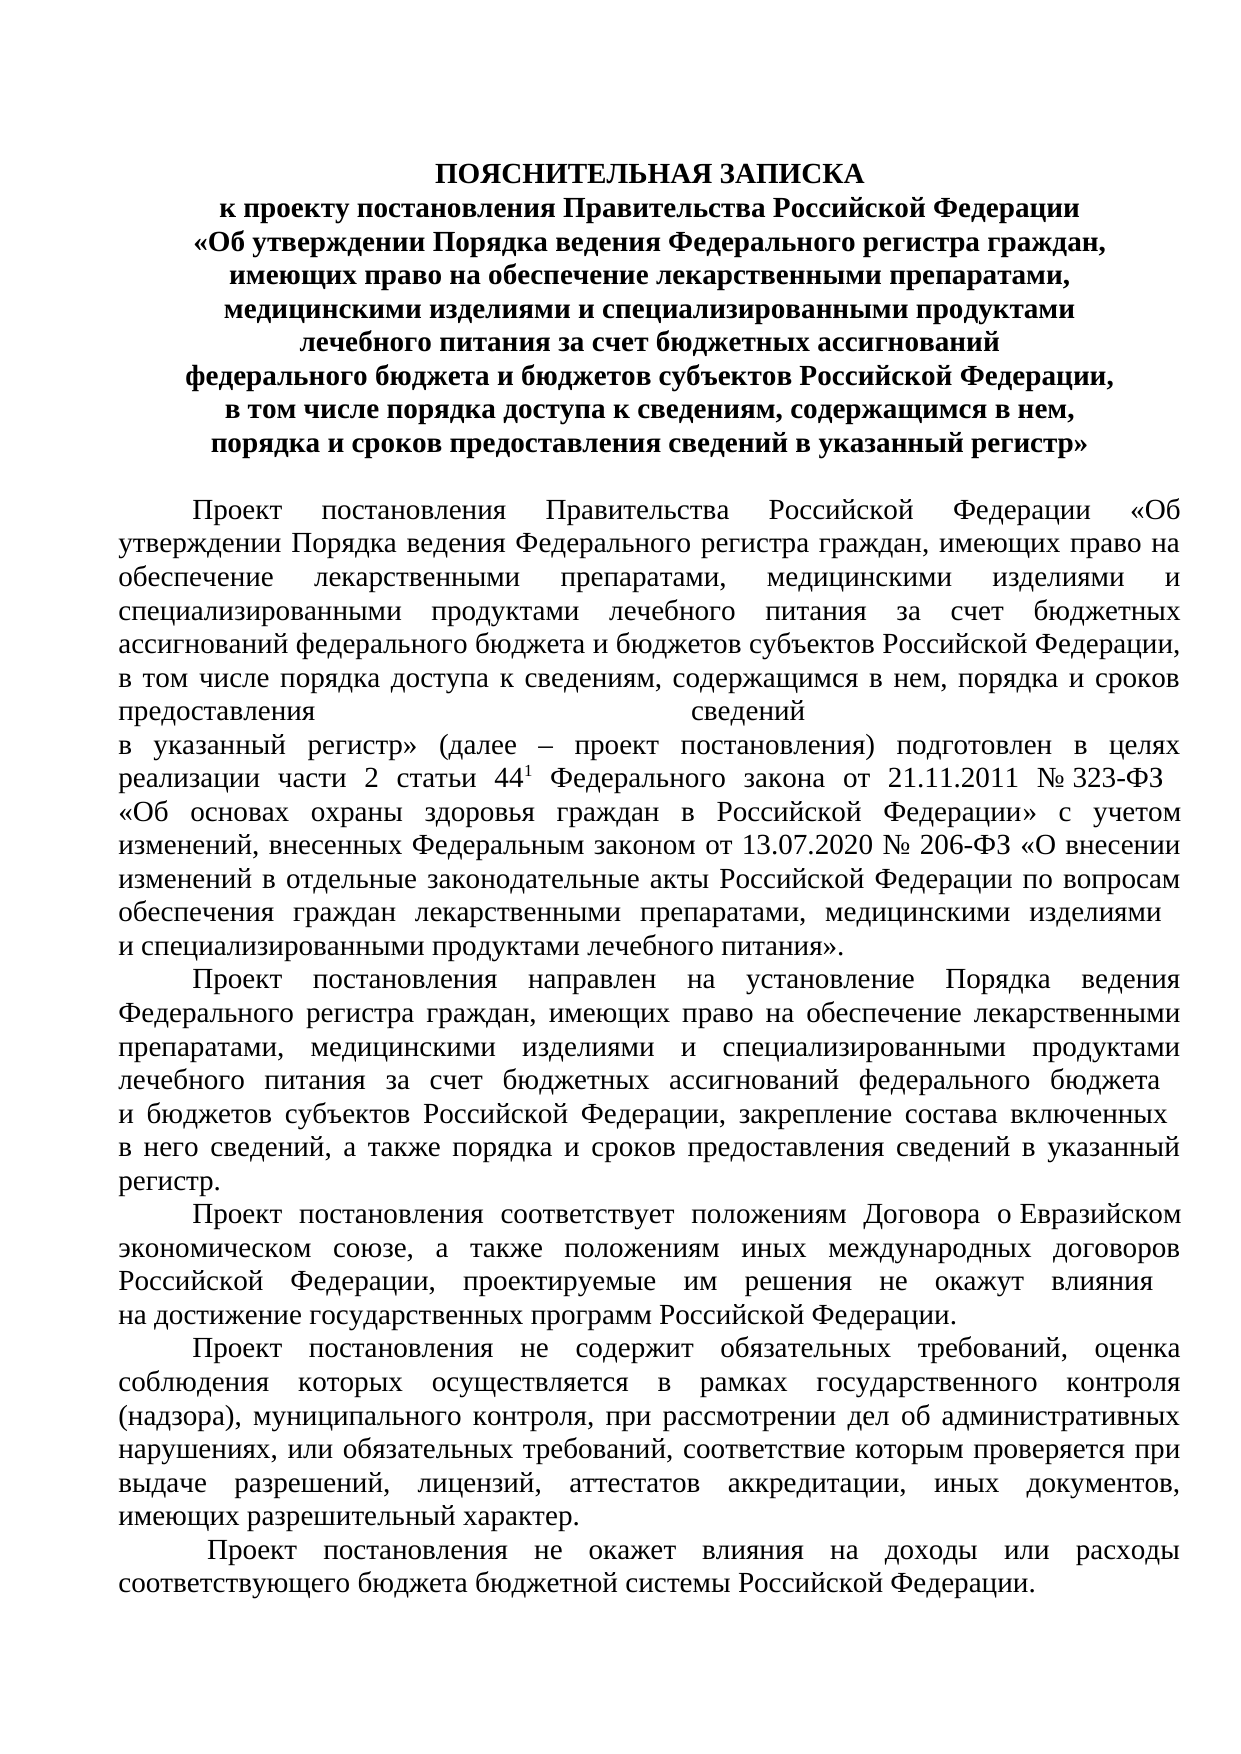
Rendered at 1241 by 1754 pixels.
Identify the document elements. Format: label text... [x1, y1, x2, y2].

text ПОЯСНИТЕЛЬНАЯ ЗАПИСКА [118, 157, 1181, 190]
text лечебного питания за счет бюджетных ассигнований [118, 324, 1181, 358]
text Проект постановления направлен на установление Порядка ведения Федерального регистра граждан, имеющих право на обеспечение лекарственными препаратами, медицинскими изделиями и специализированными продуктами лечебного питания за счет бюджетных ассигнований федерального бюджета и бюджетов субъектов Российской Федерации, закрепление состава включенных в него сведений, а также порядка и сроков предоставления сведений в указанный регистр. [118, 962, 1181, 1196]
text Проект постановления не содержит обязательных требований, оценка соблюдения которых осуществляется в рамках государственного контроля (надзора), муниципального контроля, при рассмотрении дел об административных нарушениях, или обязательных требований, соответствие которым проверяется при выдаче разрешений, лицензий, аттестатов аккредитации, иных документов, имеющих разрешительный характер. [118, 1331, 1181, 1532]
text к проекту постановления Правительства Российской Федерации [118, 190, 1181, 224]
text Проект постановления Правительства Российской Федерации «Об утверждении Порядка ведения Федерального регистра граждан, имеющих право на обеспечение лекарственными препаратами, медицинскими изделиями и специализированными продуктами лечебного питания за счет бюджетных ассигнований федерального бюджета и бюджетов субъектов Российской Федерации, в том числе порядка доступа к сведениям, содержащимся в нем, порядка и сроков предоставления сведений в указанный регистр» (далее – проект постановления) подготовлен в целях реализации части 2 статьи 441 Федерального закона от 21.11.2011 № 323-ФЗ «Об основах охраны здоровья граждан в Российской Федерации» с учетом изменений, внесенных Федеральным законом от 13.07.2020 № 206-ФЗ «О внесении изменений в отдельные законодательные акты Российской Федерации по вопросам обеспечения граждан лекарственными препаратами, медицинскими изделиями и специализированными продуктами лечебного питания». [118, 492, 1181, 962]
text «Об утверждении Порядка ведения Федерального регистра граждан, [118, 224, 1181, 257]
text Проект постановления соответствует положениям Договора о Евразийском экономическом союзе, а также положениям иных международных договоров Российской Федерации, проектируемые им решения не окажут влияния на достижение государственных программ Российской Федерации. [118, 1196, 1181, 1331]
text в том числе порядка доступа к сведениям, содержащимся в нем, [118, 391, 1181, 425]
text федерального бюджета и бюджетов субъектов Российской Федерации, [118, 358, 1181, 391]
text Проект постановления не окажет влияния на доходы или расходы соответствующего бюджета бюджетной системы Российской Федерации. [118, 1532, 1181, 1599]
text имеющих право на обеспечение лекарственными препаратами, [118, 257, 1181, 291]
text порядка и сроков предоставления сведений в указанный регистр» [118, 425, 1181, 458]
text медицинскими изделиями и специализированными продуктами [118, 291, 1181, 324]
